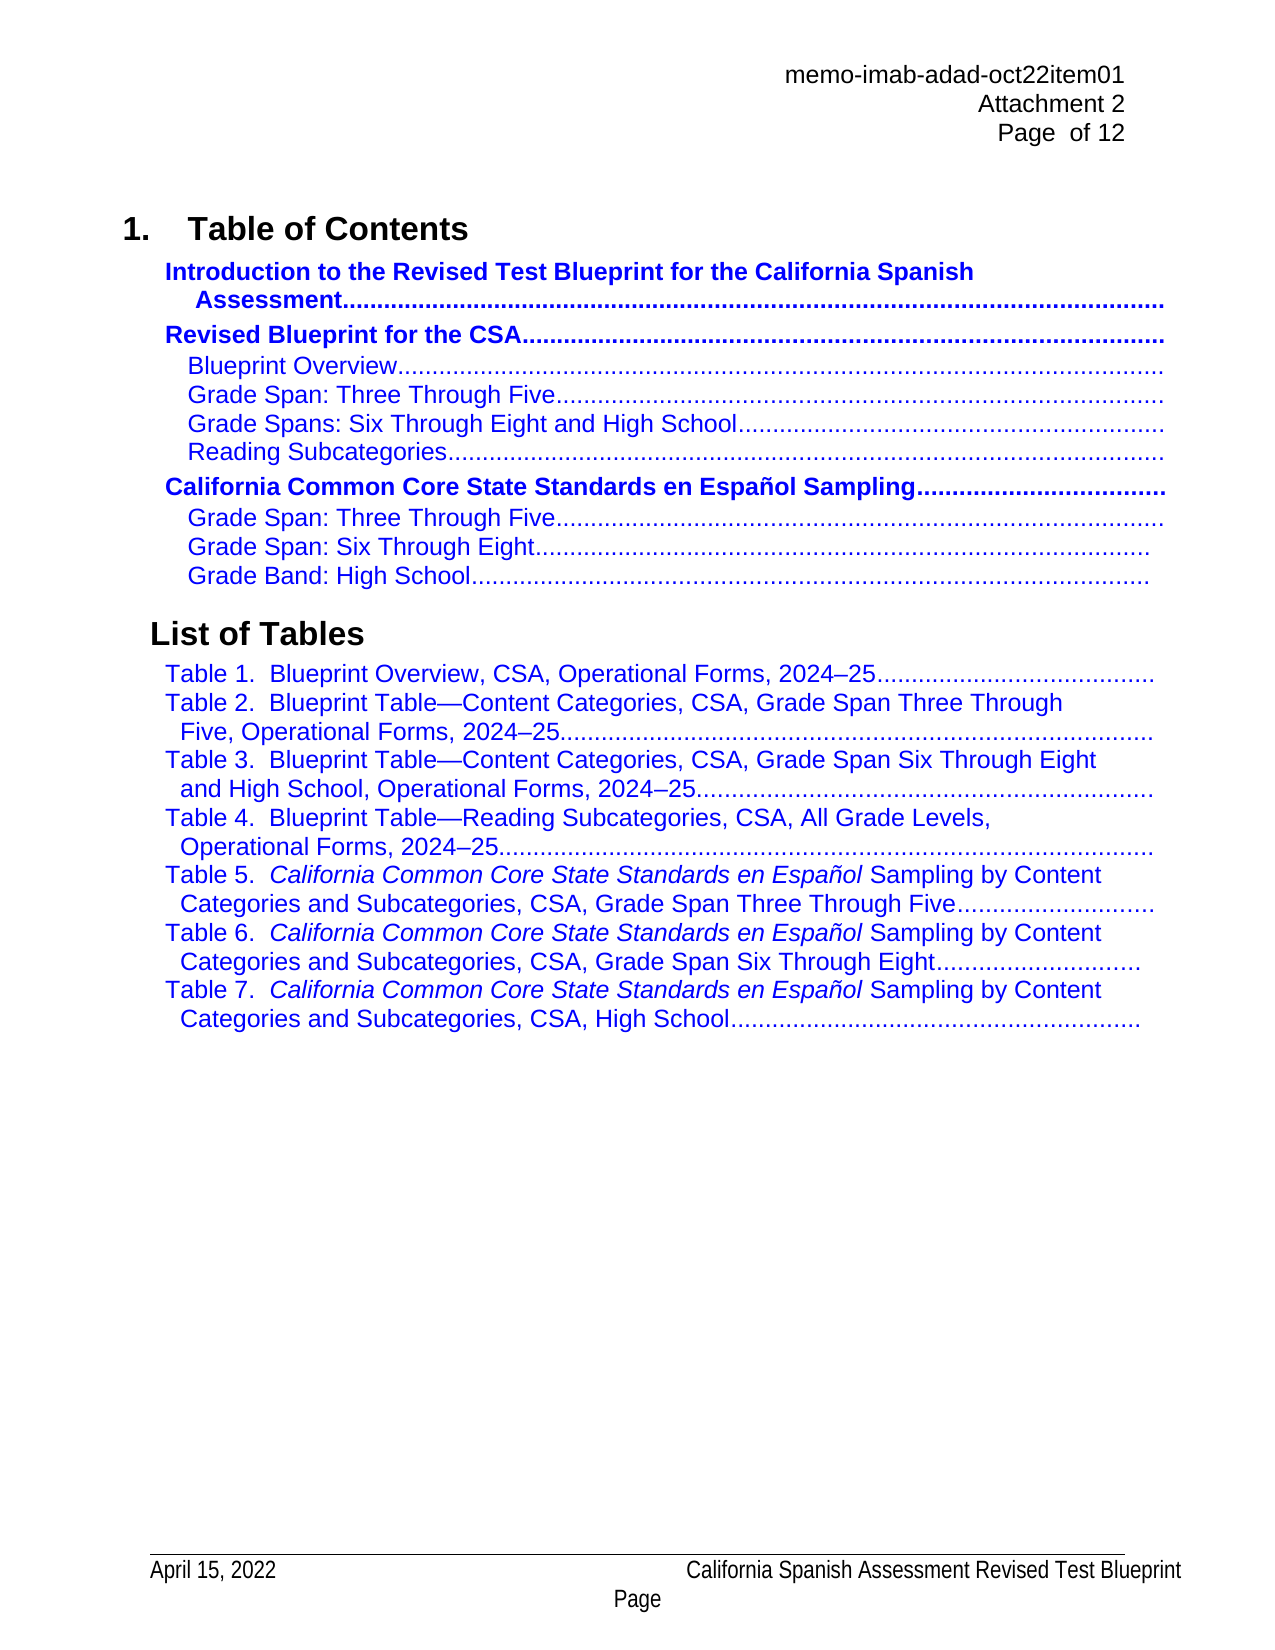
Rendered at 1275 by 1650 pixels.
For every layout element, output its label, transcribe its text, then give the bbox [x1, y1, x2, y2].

text California Common Core State Standards en Español Sampling 9 [165, 472, 1121, 501]
text Table 2. Blueprint Table—Content Categories, CSA, Grade Span Three Through Five, Operational Forms, 2024–25 6 [165, 688, 1110, 745]
text Grade Span: Six Through Eight 10 [187, 532, 1121, 561]
text Table 7. California Common Core State Standards en Español Sampling by Content Categories and Subcategories, CSA, High School 11 [165, 975, 1110, 1033]
text Table 3. Blueprint Table—Content Categories, CSA, Grade Span Six Through Eight and High School, Operational Forms, 2024–25 7 [165, 745, 1110, 803]
text Table 6. California Common Core State Standards en Español Sampling by Content Categories and Subcategories, CSA, Grade Span Six Through Eight 10 [165, 918, 1110, 975]
text List of Tables [150, 614, 1125, 653]
text Introduction to the Revised Test Blueprint for the California Spanish Assessment 3 [165, 256, 1121, 314]
text Table 5. California Common Core State Standards en Español Sampling by Content Categories and Subcategories, CSA, Grade Span Three Through Five 9 [165, 860, 1110, 918]
text Blueprint Overview 5 [187, 351, 1121, 380]
text Grade Band: High School 11 [187, 561, 1121, 589]
text Reading Subcategories 8 [187, 437, 1121, 466]
text Table 4. Blueprint Table—Reading Subcategories, CSA, All Grade Levels, Operational Forms, 2024–25 8 [165, 803, 1110, 860]
text Grade Span: Three Through Five 6 [187, 380, 1121, 408]
text Grade Spans: Six Through Eight and High School 7 [187, 408, 1121, 437]
text Grade Span: Three Through Five 9 [187, 503, 1121, 532]
text Table 1. Blueprint Overview, CSA, Operational Forms, 2024–25 5 [165, 659, 1110, 688]
text Revised Blueprint for the CSA 5 [165, 320, 1121, 349]
list Table of Contents [150, 209, 1125, 247]
